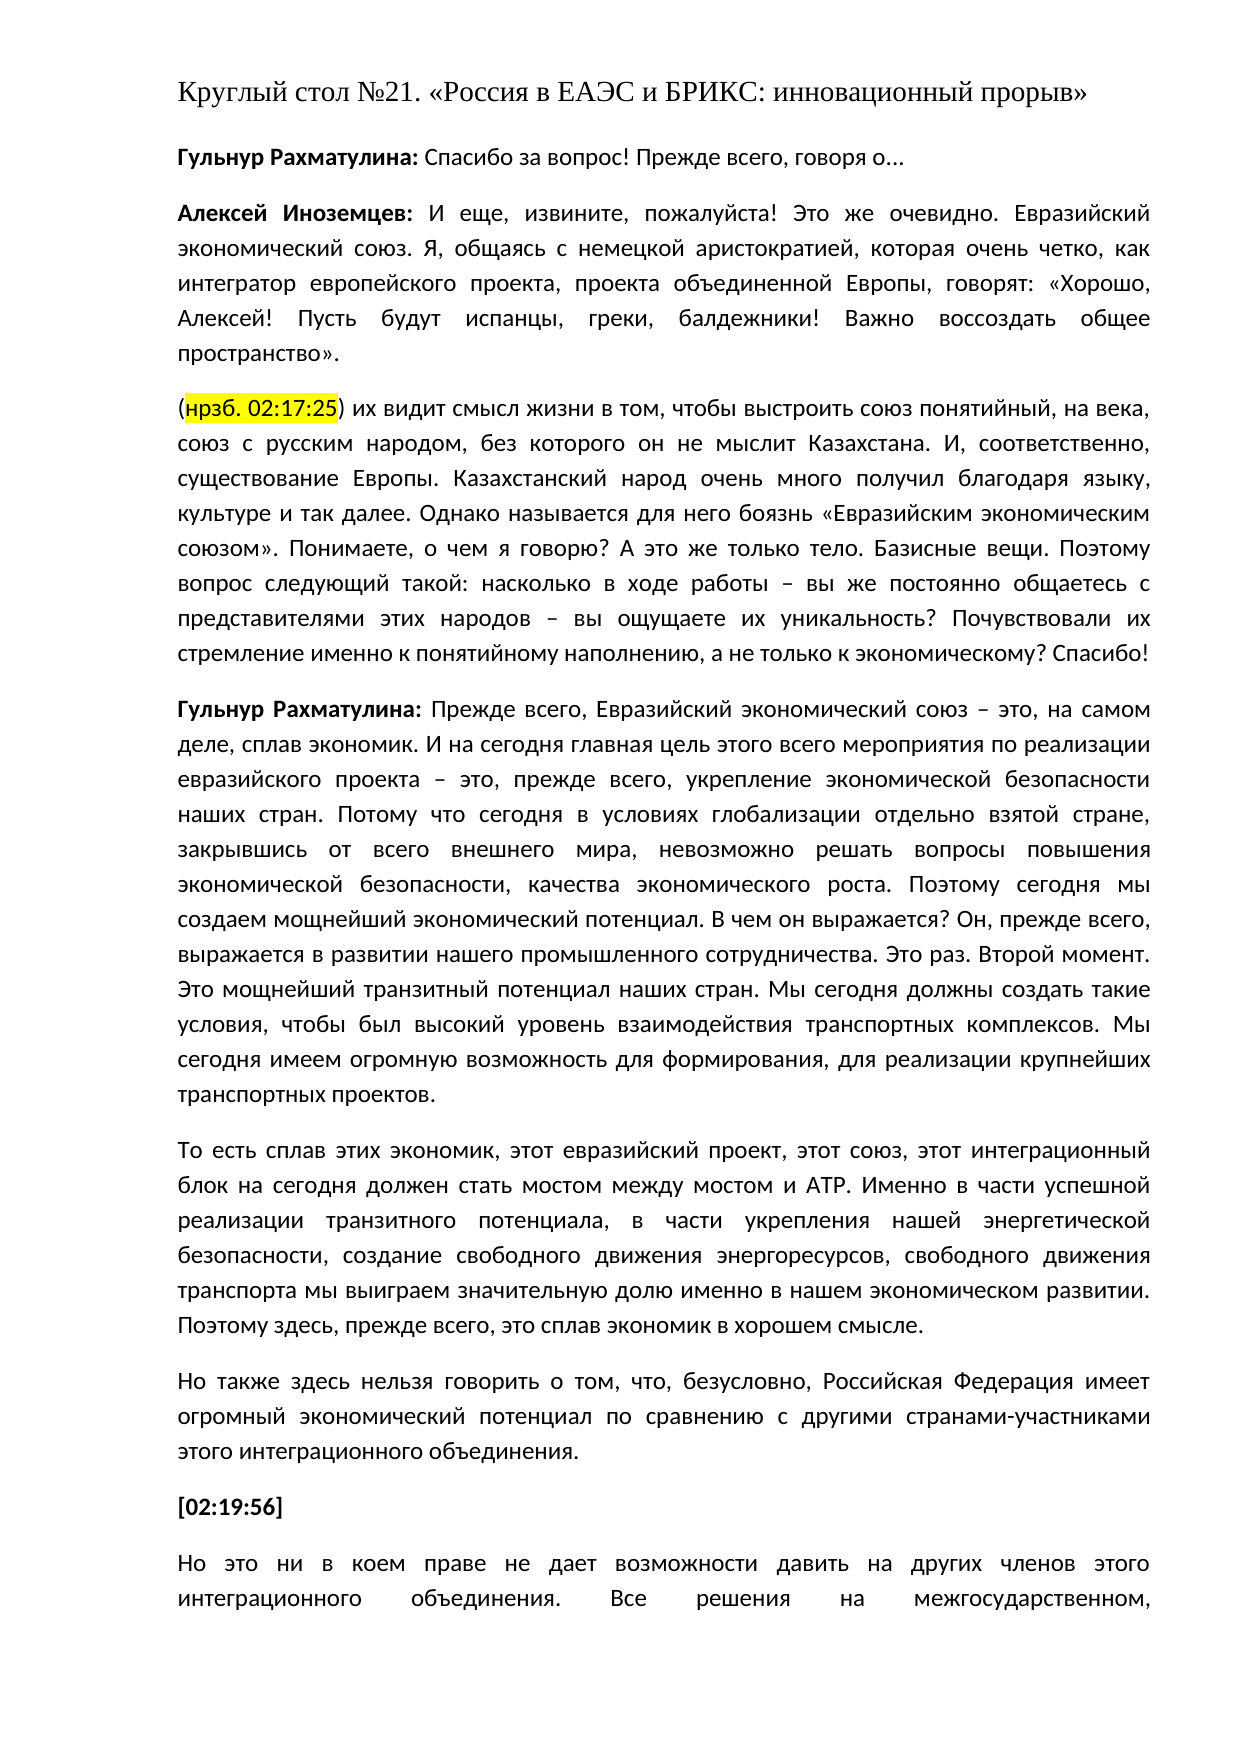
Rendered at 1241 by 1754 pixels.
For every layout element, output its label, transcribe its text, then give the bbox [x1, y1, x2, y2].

text Алексей Иноземцев: И еще, извините, пожалуйста! Это же очевидно. Евразийский экономический союз. Я, общаясь с немецкой аристократией, которая очень четко, как интегратор европейского проекта, проекта объединенной Европы, говорят: «Хорошо, Алексей! Пусть будут испанцы, греки, балдежники! Важно воссоздать общее пространство». [177, 197, 1152, 367]
text Гульнур Рахматулина: Прежде всего, Евразийский экономический союз – это, на самом деле, сплав экономик. И на сегодня главная цель этого всего мероприятия по реализации евразийского проекта – это, прежде всего, укрепление экономической безопасности наших стран. Потому что сегодня в условиях глобализации отдельно взятой стране, закрывшись от всего внешнего мира, невозможно решать вопросы повышения экономической безопасности, качества экономического роста. Поэтому сегодня мы создаем мощнейший экономический потенциал. В чем он выражается? Он, прежде всего, выражается в развитии нашего промышленного сотрудничества. Это раз. Второй момент. Это мощнейший транзитный потенциал наших стран. Мы сегодня должны создать такие условия, чтобы был высокий уровень взаимодействия транспортных комплексов. Мы сегодня имеем огромную возможность для формирования, для реализации крупнейших транспортных проектов. [177, 693, 1152, 1109]
text Но также здесь нельзя говорить о том, что, безусловно, Российская Федерация имеет огромный экономический потенциал по сравнению с другими странами-участниками этого интеграционного объединения. [177, 1365, 1152, 1466]
text (нрзб. 02:17:25) их видит смысл жизни в том, чтобы выстроить союз понятийный, на века, союз с русским народом, без которого он не мыслит Казахстана. И, соответственно, существование Европы. Казахстанский народ очень много получил благодаря языку, культуре и так далее. Однако называется для него боязнь «Евразийским экономическим союзом». Понимаете, о чем я говорю? А это же только тело. Базисные вещи. Поэтому вопрос следующий такой: насколько в ходе работы – вы же постоянно общаетесь с представителями этих народов – вы ощущаете их уникальность? Почувствовали их стремление именно к понятийному наполнению, а не только к экономическому? Спасибо! [177, 393, 1152, 668]
text Гульнур Рахматулина: Спасибо за вопрос! Прежде всего, говоря о... [177, 141, 1152, 171]
text То есть сплав этих экономик, этот евразийский проект, этот союз, этот интеграционный блок на сегодня должен стать мостом между мостом и АТР. Именно в части успешной реализации транзитного потенциала, в части укрепления нашей энергетической безопасности, создание свободного движения энергоресурсов, свободного движения транспорта мы выиграем значительную долю именно в нашем экономическом развитии. Поэтому здесь, прежде всего, это сплав экономик в хорошем смысле. [177, 1134, 1152, 1340]
text [02:19:56] [177, 1491, 1152, 1521]
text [177, 1547, 1152, 1612]
